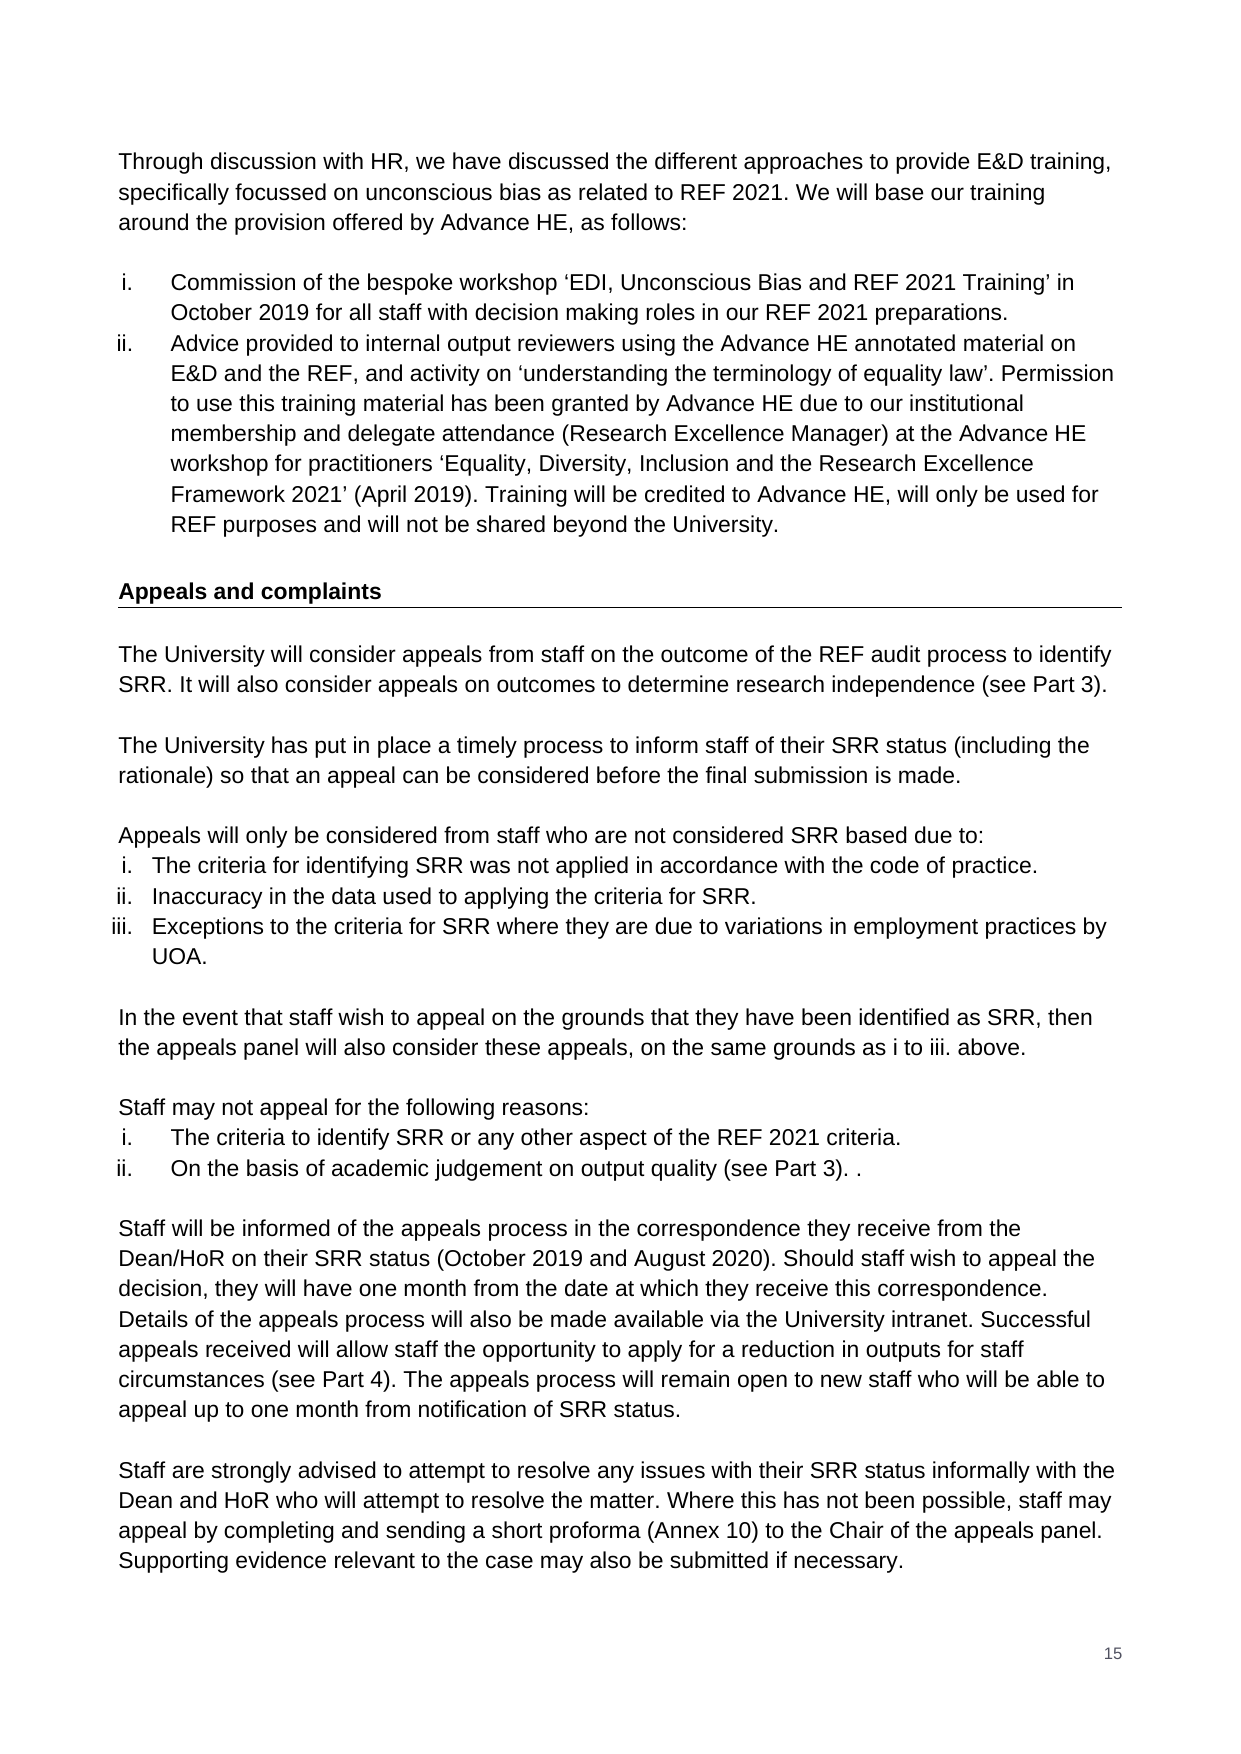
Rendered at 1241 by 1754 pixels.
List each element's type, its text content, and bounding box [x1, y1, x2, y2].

text The University has put in place a timely process to inform staff of their SRR status (including the rationale) so that an appeal can be considered before the final submission is made. [118, 732, 1122, 788]
list Commission of the bespoke workshop ‘EDI, Unconscious Bias and REF 2021 Training’ in October 2019 for all staff with decision making roles in our REF 2021 preparations. [133, 269, 1122, 326]
list Inaccuracy in the data used to applying the criteria for SRR. [133, 883, 1122, 909]
text In the event that staff wish to appeal on the grounds that they have been identified as SRR, then the appeals panel will also consider these appeals, on the same grounds as i to iii. above. [118, 1003, 1122, 1060]
subtitle Appeals and complaints [118, 571, 1122, 607]
text Staff may not appeal for the following reasons: [118, 1094, 1122, 1121]
list The criteria to identify SRR or any other aspect of the REF 2021 criteria. [133, 1124, 1122, 1151]
text Staff are strongly advised to attempt to resolve any issues with their SRR status informally with the Dean and HoR who will attempt to resolve the matter. Where this has not been possible, staff may appeal by completing and sending a short proforma (Annex 10) to the Chair of the appeals panel. Supporting evidence relevant to the case may also be submitted if necessary. [118, 1457, 1122, 1574]
text The University will consider appeals from staff on the outcome of the REF audit process to identify SRR. It will also consider appeals on outcomes to determine research independence (see Part 3). [118, 641, 1122, 698]
text Appeals will only be considered from staff who are not considered SRR based due to: [118, 822, 1122, 849]
list Advice provided to internal output reviewers using the Advance HE annotated material on E&D and the REF, and activity on ‘understanding the terminology of equality law’. Permission to use this training material has been granted by Advance HE due to our institutional membership and delegate attendance (Research Excellence Manager) at the Advance HE workshop for practitioners ‘Equality, Diversity, Inclusion and the Research Excellence Framework 2021’ (April 2019). Training will be credited to Advance HE, will only be used for REF purposes and will not be shared beyond the University. [133, 329, 1122, 537]
list Exceptions to the criteria for SRR where they are due to variations in employment practices by UOA. [133, 913, 1122, 969]
list On the basis of academic judgement on output quality (see Part 3). . [133, 1154, 1122, 1181]
list The criteria for identifying SRR was not applied in accordance with the code of practice. [133, 852, 1122, 879]
text Staff will be informed of the appeals process in the correspondence they receive from the Dean/HoR on their SRR status (October 2019 and August 2020). Should staff wish to appeal the decision, they will have one month from the date at which they receive this correspondence. Details of the appeals process will also be made available via the University intranet. Successful appeals received will allow staff the opportunity to apply for a reduction in outputs for staff circumstances (see Part 4). The appeals process will remain open to new staff who will be able to appeal up to one month from notification of SRR status. [118, 1215, 1122, 1423]
text Through discussion with HR, we have discussed the different approaches to provide E&D training, specifically focussed on unconscious bias as related to REF 2021. We will base our training around the provision offered by Advance HE, as follows: [118, 148, 1122, 235]
